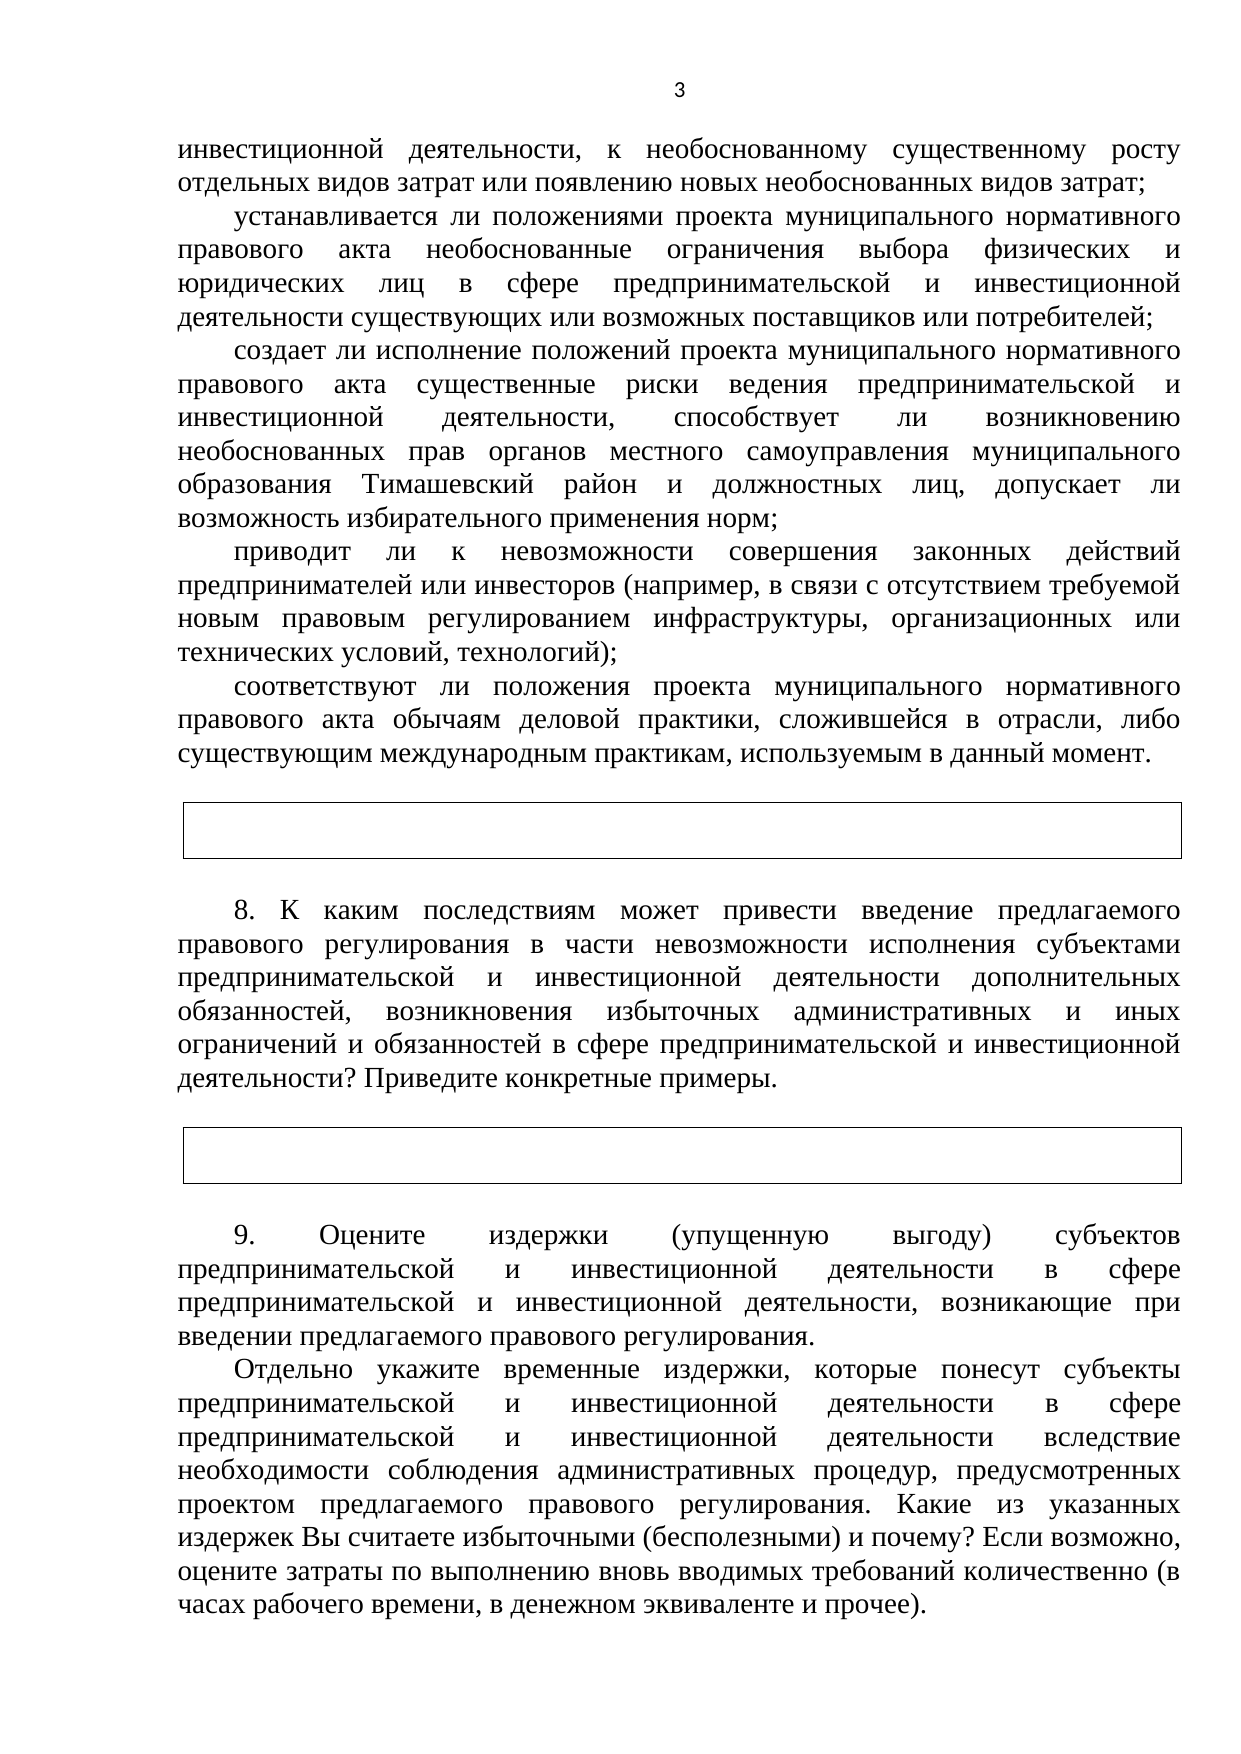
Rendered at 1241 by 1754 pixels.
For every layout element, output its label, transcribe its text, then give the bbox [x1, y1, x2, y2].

table_header [184, 1128, 1181, 1183]
text приводит ли к невозможности совершения законных действий предпринимателей или инвесторов (например, в связи с отсутствием требуемой новым правовым регулированием инфраструктуры, организационных или технических условий, технологий); [177, 533, 1181, 668]
text 9. Оцените издержки (упущенную выгоду) субъектов предпринимательской и инвестиционной деятельности в сфере предпринимательской и инвестиционной деятельности, возникающие при введении предлагаемого правового регулирования. [177, 1217, 1181, 1352]
text Отдельно укажите временные издержки, которые понесут субъекты предпринимательской и инвестиционной деятельности в сфере предпринимательской и инвестиционной деятельности вследствие необходимости соблюдения административных процедур, предусмотренных проектом предлагаемого правового регулирования. Какие из указанных издержек Вы считаете избыточными (бесполезными) и почему? Если возможно, оцените затраты по выполнению вновь вводимых требований количественно (в часах рабочего времени, в денежном эквиваленте и прочее). [177, 1352, 1181, 1620]
text 8. К каким последствиям может привести введение предлагаемого правового регулирования в части невозможности исполнения субъектами предпринимательской и инвестиционной деятельности дополнительных обязанностей, возникновения избыточных административных и иных ограничений и обязанностей в сфере предпринимательской и инвестиционной деятельности? Приведите конкретные примеры. [177, 892, 1181, 1093]
text устанавливается ли положениями проекта муниципального нормативного правового акта необоснованные ограничения выбора физических и юридических лиц в сфере предпринимательской и инвестиционной деятельности существующих или возможных поставщиков или потребителей; [177, 198, 1181, 332]
table_header [184, 803, 1181, 858]
text соответствуют ли положения проекта муниципального нормативного правового акта обычаям деловой практики, сложившейся в отрасли, либо существующим международным практикам, используемым в данный момент. [177, 668, 1181, 768]
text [177, 131, 1181, 198]
text создает ли исполнение положений проекта муниципального нормативного правового акта существенные риски ведения предпринимательской и инвестиционной деятельности, способствует ли возникновению необоснованных прав органов местного самоуправления муниципального образования Тимашевский район и должностных лиц, допускает ли возможность избирательного применения норм; [177, 332, 1181, 533]
